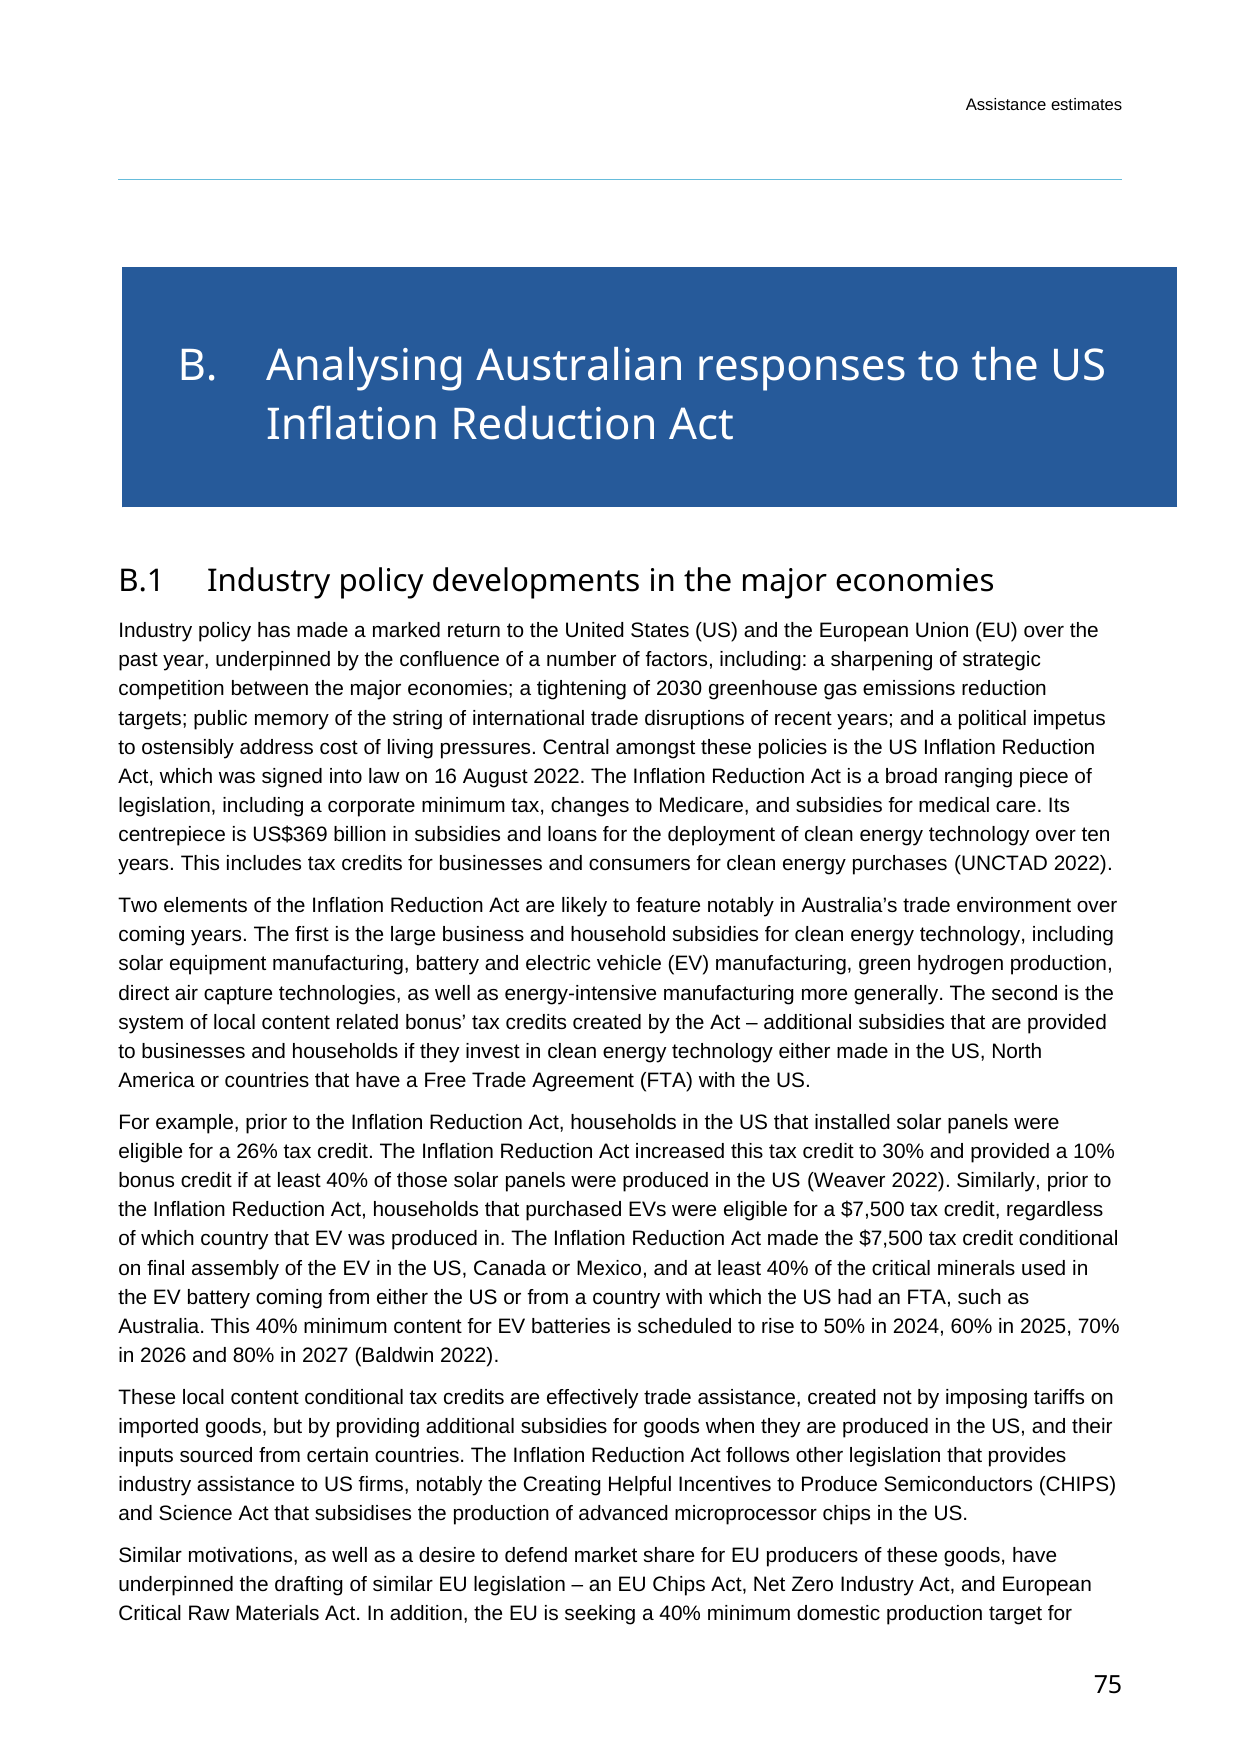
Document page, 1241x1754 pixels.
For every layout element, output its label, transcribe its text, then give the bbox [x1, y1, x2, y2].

text For example, prior to the Inflation Reduction Act, households in the US that installed solar panels were eligible for a 26% tax credit. The Inflation Reduction Act increased this tax credit to 30% and provided a 10% bonus credit if at least 40% of those solar panels were produced in the US (Weaver 2022). Similarly, prior to the Inflation Reduction Act, households that purchased EVs were eligible for a $7,500 tax credit, regardless of which country that EV was produced in. The Inflation Reduction Act made the $7,500 tax credit conditional on final assembly of the EV in the US, Canada or Mexico, and at least 40% of the critical minerals used in the EV battery coming from either the US or from a country with which the US had an FTA, such as Australia. This 40% minimum content for EV batteries is scheduled to rise to 50% in 2024, 60% in 2025, 70% in 2026 and 80% in 2027 (Baldwin 2022). [118, 1104, 1122, 1367]
subtitle Analysing Australian responses to the US Inflation Reduction Act [123, 269, 1176, 506]
text These local content conditional tax credits are effectively trade assistance, created not by imposing tariffs on imported goods, but by providing additional subsidies for goods when they are produced in the US, and their inputs sourced from certain countries. The Inflation Reduction Act follows other legislation that provides industry assistance to US firms, notably the Creating Helpful Incentives to Produce Semiconductors (CHIPS) and Science Act that subsidises the production of advanced microprocessor chips in the US. [118, 1379, 1122, 1525]
subtitle Industry policy developments in the major economies [118, 557, 1122, 600]
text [118, 1538, 1122, 1625]
text Two elements of the Inflation Reduction Act are likely to feature notably in Australia’s trade environment over coming years. The first is the large business and household subsidies for clean energy technology, including solar equipment manufacturing, battery and electric vehicle (EV) manufacturing, green hydrogen production, direct air capture technologies, as well as energy-intensive manufacturing more generally. The second is the system of local content related bonus’ tax credits created by the Act – additional subsidies that are provided to businesses and households if they invest in clean energy technology either made in the US, North America or countries that have a Free Trade Agreement (FTA) with the US. [118, 888, 1122, 1092]
text Industry policy has made a marked return to the United States (US) and the European Union (EU) over the past year, underpinned by the confluence of a number of factors, including: a sharpening of strategic competition between the major economies; a tightening of 2030 greenhouse gas emissions reduction targets; public memory of the string of international trade disruptions of recent years; and a political impetus to ostensibly address cost of living pressures. Central amongst these policies is the US Inflation Reduction Act, which was signed into law on 16 August 2022. The Inflation Reduction Act is a broad ranging piece of legislation, including a corporate minimum tax, changes to Medicare, and subsidies for medical care. Its centrepiece is US$369 billion in subsidies and loans for the deployment of clean energy technology over ten years. This includes tax credits for businesses and consumers for clean energy purchases (UNCTAD 2022). [118, 613, 1122, 875]
